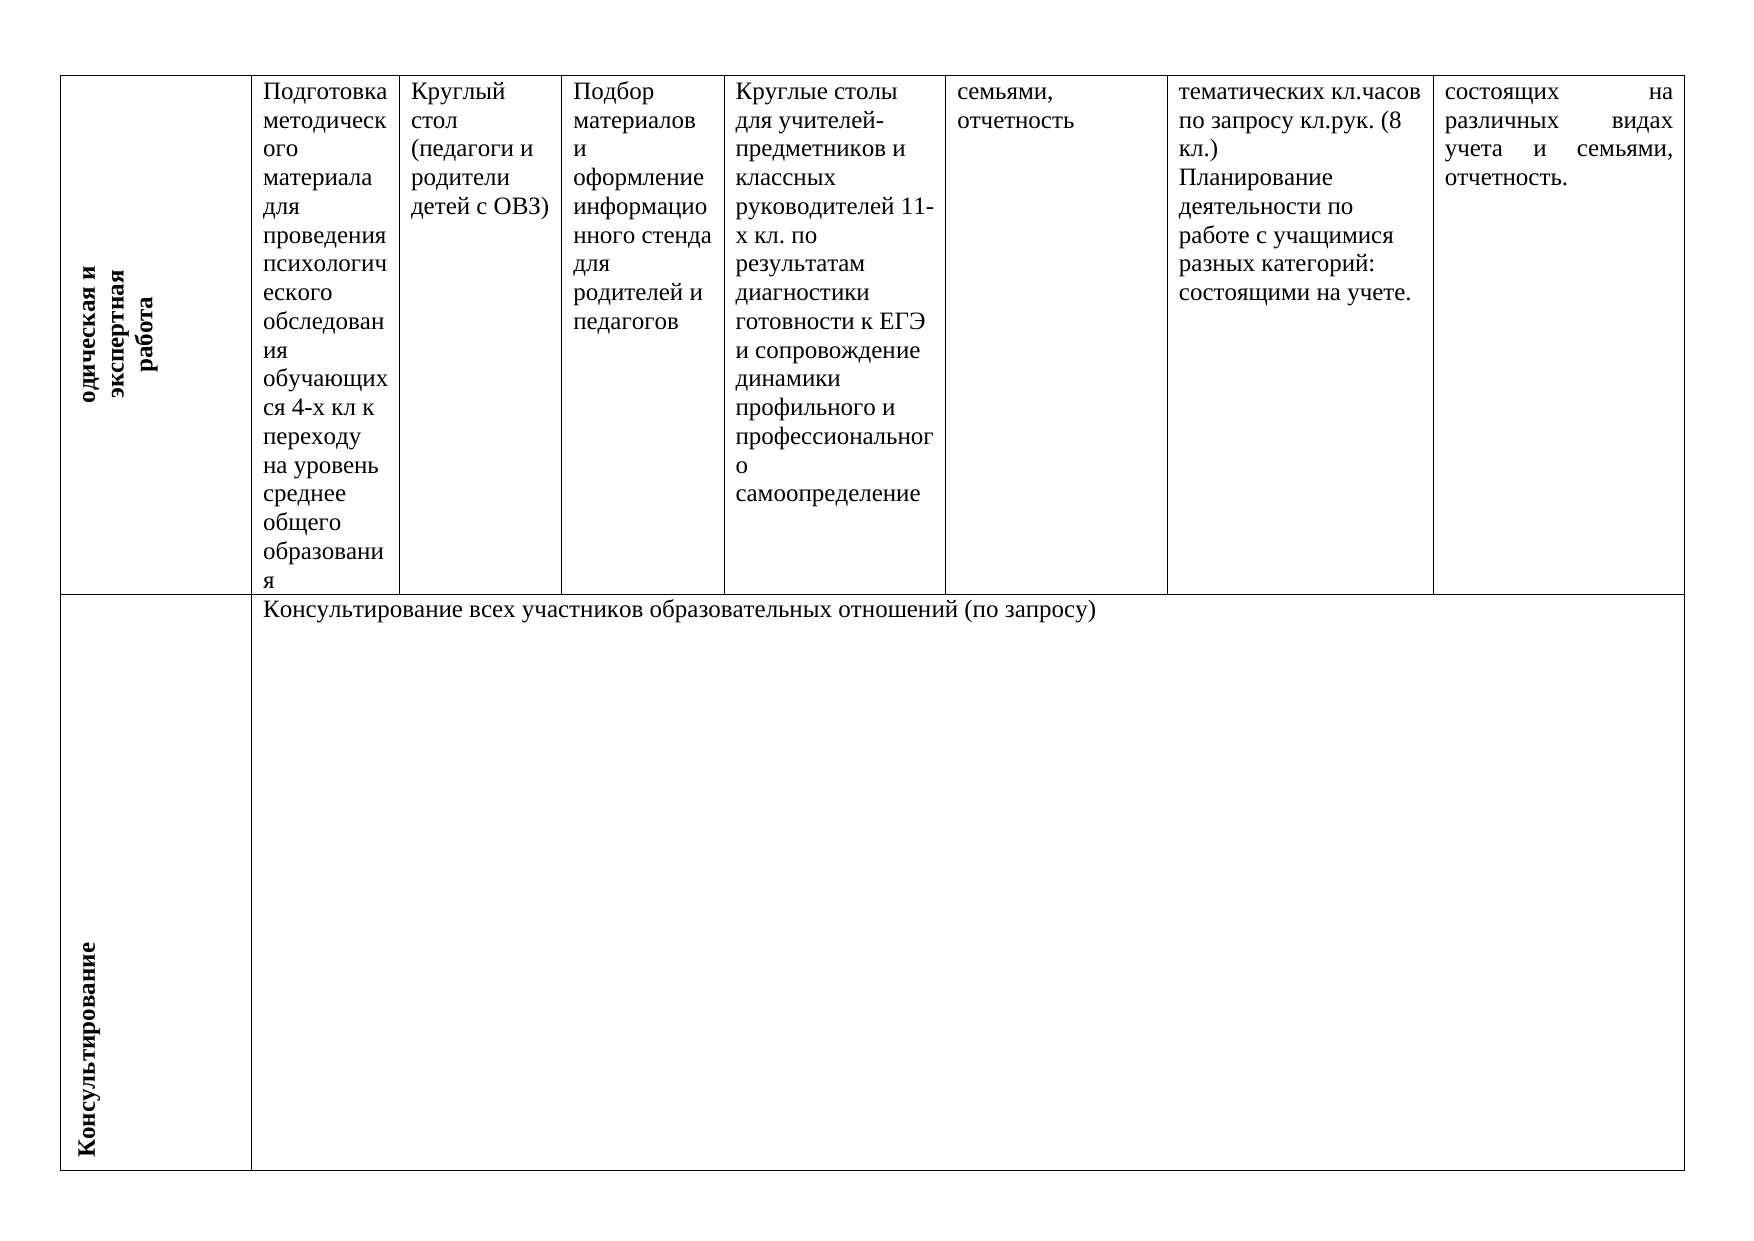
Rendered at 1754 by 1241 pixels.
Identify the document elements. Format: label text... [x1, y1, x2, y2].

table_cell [1434, 76, 1684, 593]
table_cell Круглый стол (педагоги и родители детей с ОВЗ) [400, 76, 561, 593]
table_cell Консультирование [61, 595, 251, 1169]
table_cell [61, 76, 251, 593]
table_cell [946, 76, 1167, 593]
table_cell Консультирование всех участников образовательных отношений (по запросу) [252, 595, 1684, 1169]
table_cell Подбор материалов и оформление информационного стенда для родителей и педагогов [562, 76, 724, 593]
table_cell Подготовка методического материала для проведения психологического обследования обучающихся 4-х кл к переходу на уровень среднее общего образования [252, 76, 399, 593]
table_cell Круглые столы для учителей-предметников и классных руководителей 11-х кл. по результатам диагностики готовности к ЕГЭ и сопровождение динамики профильного и профессионального самоопределение [725, 76, 945, 593]
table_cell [1168, 76, 1433, 593]
